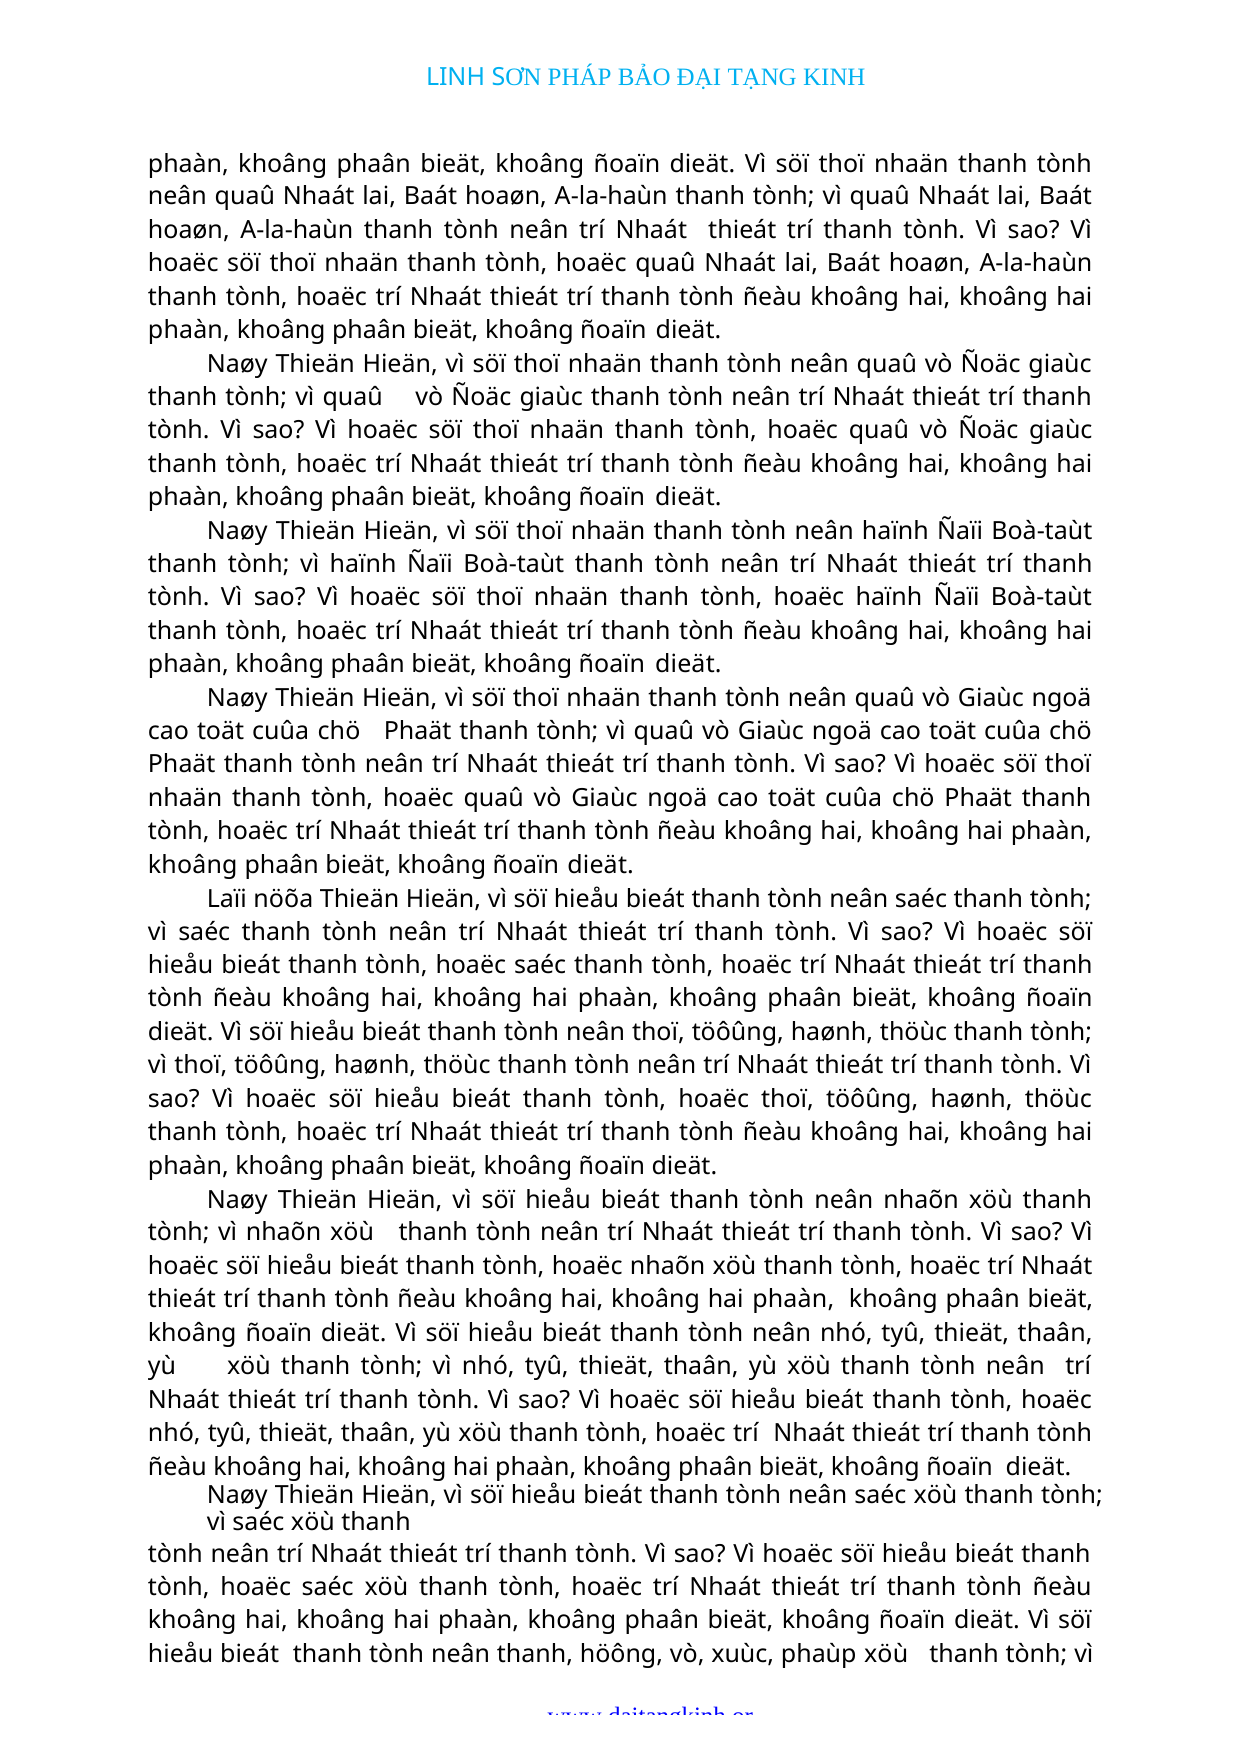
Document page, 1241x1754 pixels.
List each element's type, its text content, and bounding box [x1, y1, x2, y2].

text phaàn, khoâng phaân bieät, khoâng ñoaïn dieät. Vì söï thoï nhaän thanh tònh neân quaû Nhaát lai, Baát hoaøn, A-la-haùn thanh tònh; vì quaû Nhaát lai, Baát hoaøn, A-la-haùn thanh tònh neân trí Nhaát thieát trí thanh tònh. Vì sao? Vì hoaëc söï thoï nhaän thanh tònh, hoaëc quaû Nhaát lai, Baát hoaøn, A-la-haùn thanh tònh, hoaëc trí Nhaát thieát trí thanh tònh ñeàu khoâng hai, khoâng hai phaàn, khoâng phaân bieät, khoâng ñoaïn dieät. [148, 145, 1093, 346]
text Naøy Thieän Hieän, vì söï hieåu bieát thanh tònh neân nhaõn xöù thanh tònh; vì nhaõn xöù thanh tònh neân trí Nhaát thieát trí thanh tònh. Vì sao? Vì hoaëc söï hieåu bieát thanh tònh, hoaëc nhaõn xöù thanh tònh, hoaëc trí Nhaát thieát trí thanh tònh ñeàu khoâng hai, khoâng hai phaàn, khoâng phaân bieät, khoâng ñoaïn dieät. Vì söï hieåu bieát thanh tònh neân nhó, tyû, thieät, thaân, yù xöù thanh tònh; vì nhó, tyû, thieät, thaân, yù xöù thanh tònh neân trí Nhaát thieát trí thanh tònh. Vì sao? Vì hoaëc söï hieåu bieát thanh tònh, hoaëc nhó, tyû, thieät, thaân, yù xöù thanh tònh, hoaëc trí Nhaát thieát trí thanh tònh ñeàu khoâng hai, khoâng hai phaàn, khoâng phaân bieät, khoâng ñoaïn dieät. [148, 1181, 1093, 1482]
text Naøy Thieän Hieän, vì söï thoï nhaän thanh tònh neân quaû vò Giaùc ngoä cao toät cuûa chö Phaät thanh tònh; vì quaû vò Giaùc ngoä cao toät cuûa chö Phaät thanh tònh neân trí Nhaát thieát trí thanh tònh. Vì sao? Vì hoaëc söï thoï nhaän thanh tònh, hoaëc quaû vò Giaùc ngoä cao toät cuûa chö Phaät thanh tònh, hoaëc trí Nhaát thieát trí thanh tònh ñeàu khoâng hai, khoâng hai phaàn, khoâng phaân bieät, khoâng ñoaïn dieät. [148, 680, 1093, 881]
text Naøy Thieän Hieän, vì söï thoï nhaän thanh tònh neân haïnh Ñaïi Boà-taùt thanh tònh; vì haïnh Ñaïi Boà-taùt thanh tònh neân trí Nhaát thieát trí thanh tònh. Vì sao? Vì hoaëc söï thoï nhaän thanh tònh, hoaëc haïnh Ñaïi Boà-taùt thanh tònh, hoaëc trí Nhaát thieát trí thanh tònh ñeàu khoâng hai, khoâng hai phaàn, khoâng phaân bieät, khoâng ñoaïn dieät. [148, 513, 1093, 680]
text Naøy Thieän Hieän, vì söï hieåu bieát thanh tònh neân saéc xöù thanh tònh; vì saéc xöù thanh [207, 1482, 1105, 1536]
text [148, 1536, 1093, 1670]
text Laïi nöõa Thieän Hieän, vì söï hieåu bieát thanh tònh neân saéc thanh tònh; vì saéc thanh tònh neân trí Nhaát thieát trí thanh tònh. Vì sao? Vì hoaëc söï hieåu bieát thanh tònh, hoaëc saéc thanh tònh, hoaëc trí Nhaát thieát trí thanh tònh ñeàu khoâng hai, khoâng hai phaàn, khoâng phaân bieät, khoâng ñoaïn dieät. Vì söï hieåu bieát thanh tònh neân thoï, töôûng, haønh, thöùc thanh tònh; vì thoï, töôûng, haønh, thöùc thanh tònh neân trí Nhaát thieát trí thanh tònh. Vì sao? Vì hoaëc söï hieåu bieát thanh tònh, hoaëc thoï, töôûng, haønh, thöùc thanh tònh, hoaëc trí Nhaát thieát trí thanh tònh ñeàu khoâng hai, khoâng hai phaàn, khoâng phaân bieät, khoâng ñoaïn dieät. [148, 881, 1093, 1181]
text Naøy Thieän Hieän, vì söï thoï nhaän thanh tònh neân quaû vò Ñoäc giaùc thanh tònh; vì quaû vò Ñoäc giaùc thanh tònh neân trí Nhaát thieát trí thanh tònh. Vì sao? Vì hoaëc söï thoï nhaän thanh tònh, hoaëc quaû vò Ñoäc giaùc thanh tònh, hoaëc trí Nhaát thieát trí thanh tònh ñeàu khoâng hai, khoâng hai phaàn, khoâng phaân bieät, khoâng ñoaïn dieät. [148, 346, 1093, 513]
